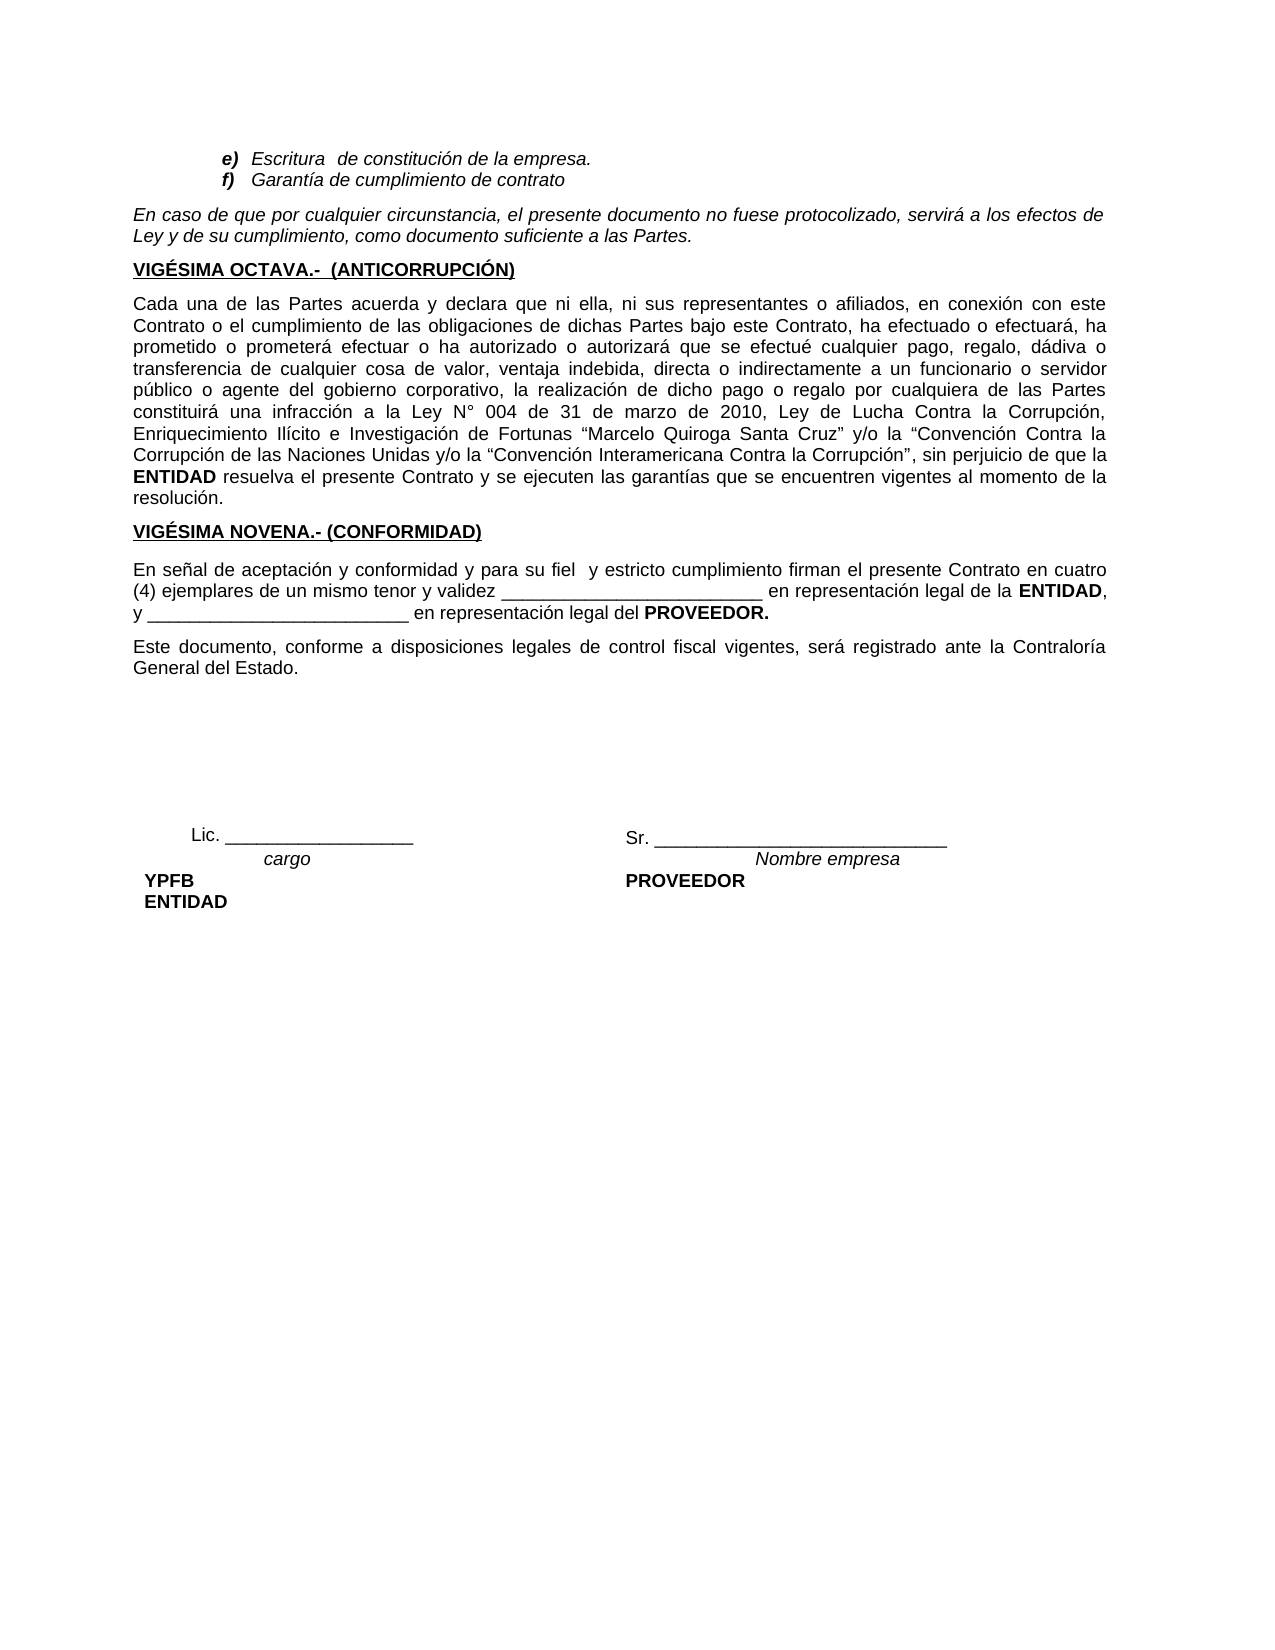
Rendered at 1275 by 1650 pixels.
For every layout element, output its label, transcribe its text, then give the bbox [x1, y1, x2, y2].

text Cada una de las Partes acuerda y declara que ni ella, ni sus representantes o afiliados, en conexión con este Contrato o el cumplimiento de las obligaciones de dichas Partes bajo este Contrato, ha efectuado o efectuará, ha prometido o prometerá efectuar o ha autorizado o autorizará que se efectué cualquier pago, regalo, dádiva o transferencia de cualquier cosa de valor, ventaja indebida, directa o indirectamente a un funcionario o servidor público o agente del gobierno corporativo, la realización de dicho pago o regalo por cualquiera de las Partes constituirá una infracción a la Ley N° 004 de 31 de marzo de 2010, Ley de Lucha Contra la Corrupción, Enriquecimiento Ilícito e Investigación de Fortunas “Marcelo Quiroga Santa Cruz” y/o la “Convención Contra la Corrupción de las Naciones Unidas y/o la “Convención Interamericana Contra la Corrupción”, sin perjuicio de que la ENTIDAD resuelva el presente Contrato y se ejecuten las garantías que se encuentren vigentes al momento de la resolución. [133, 293, 1107, 509]
text VIGÉSIMA OCTAVA.- (ANTICORRUPCIÓN) [133, 259, 1107, 281]
text VIGÉSIMA NOVENA.- (CONFORMIDAD) [133, 521, 1107, 543]
table_header Lic. __________________ [133, 759, 614, 848]
table_cell cargo YPFB ENTIDAD [133, 848, 614, 913]
table_cell Nombre empresa PROVEEDOR [614, 848, 1107, 913]
list Escritura de constitución de la empresa. [222, 148, 1107, 169]
text Este documento, conforme a disposiciones legales de control fiscal vigentes, será registrado ante la Contraloría General del Estado. [133, 636, 1107, 679]
text En señal de aceptación y conformidad y para su fiel y estricto cumplimiento firman el presente Contrato en cuatro (4) ejemplares de un mismo tenor y validez _________________________ en representación legal de la ENTIDAD, y _________________________ en representación legal del PROVEEDOR. [133, 558, 1107, 623]
text En caso de que por cualquier circunstancia, el presente documento no fuese protocolizado, servirá a los efectos de Ley y de su cumplimiento, como documento suficiente a las Partes. [133, 203, 1107, 246]
list Garantía de cumplimiento de contrato [222, 169, 1107, 191]
table_header Sr. ____________________________ [614, 759, 1107, 848]
